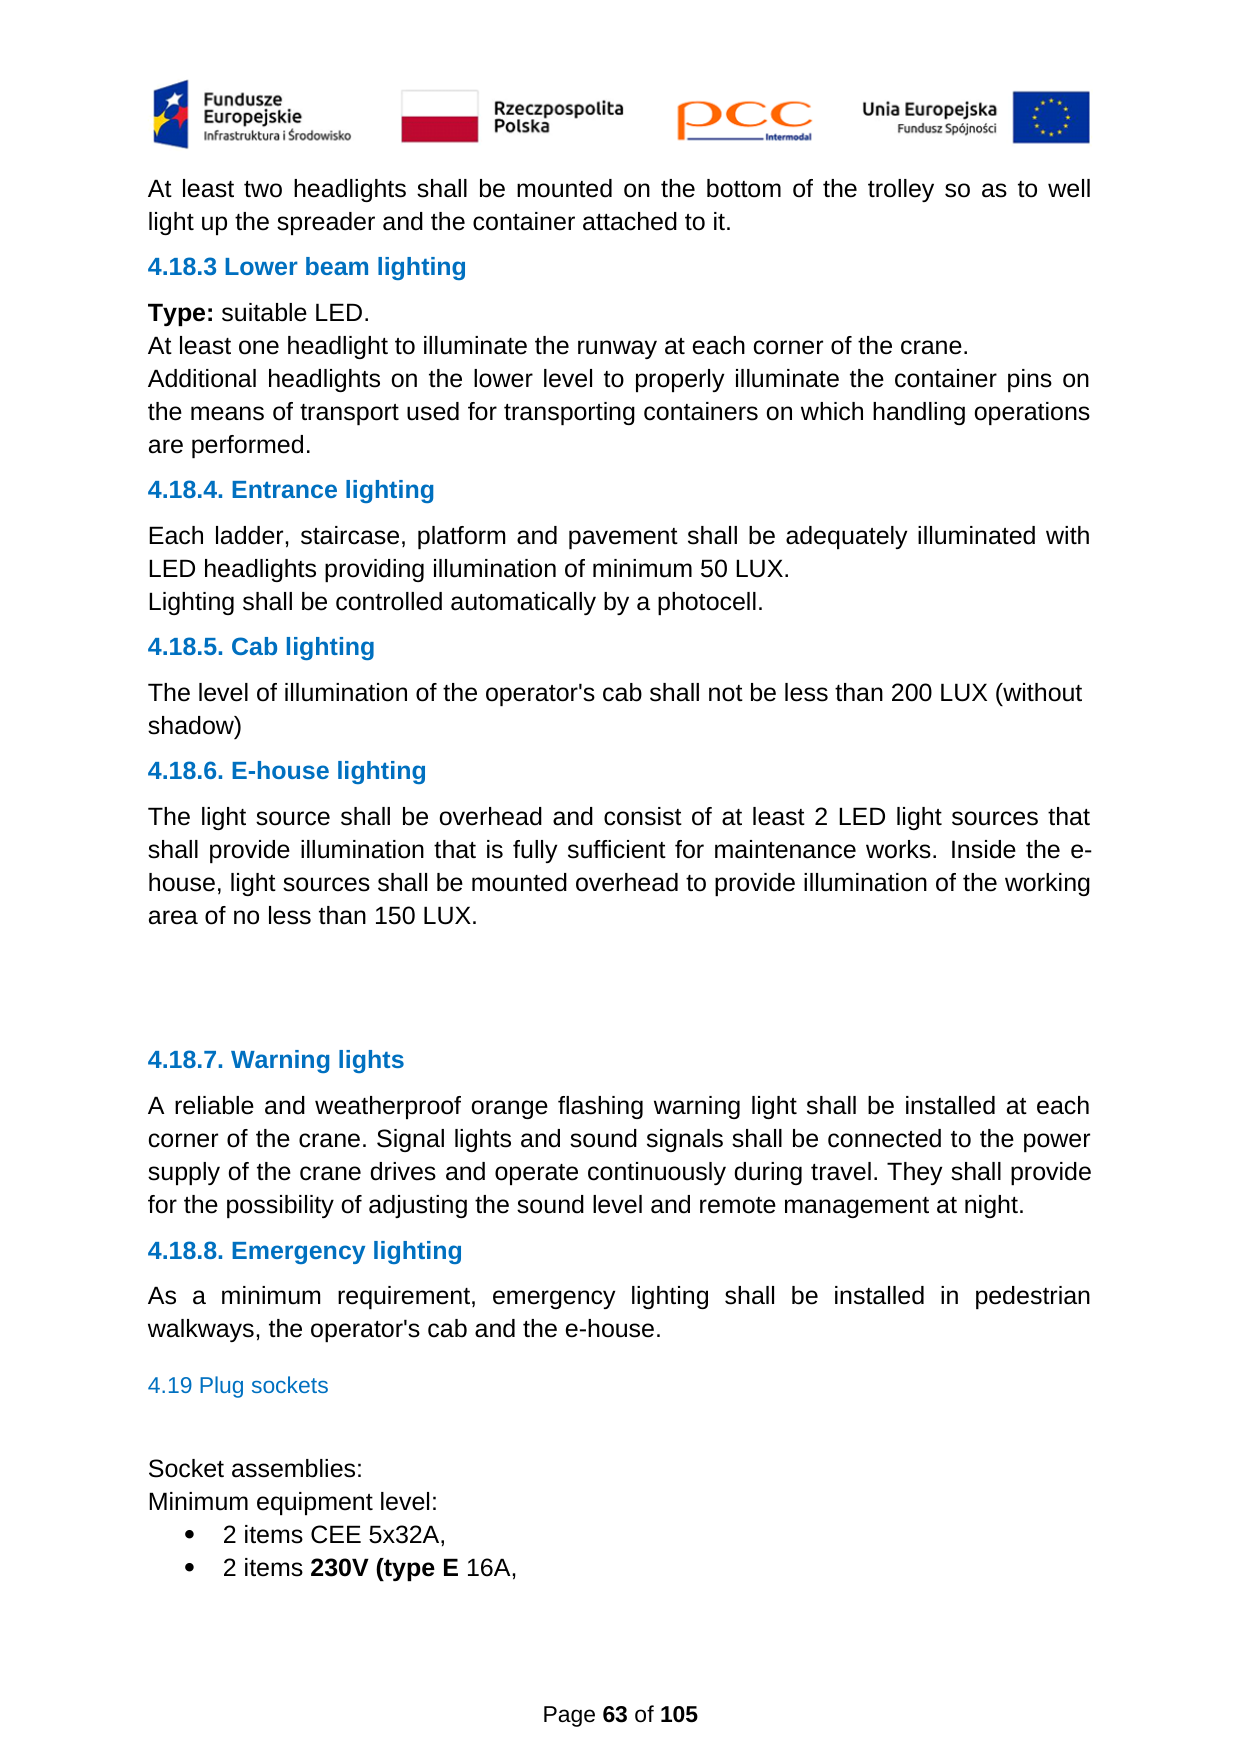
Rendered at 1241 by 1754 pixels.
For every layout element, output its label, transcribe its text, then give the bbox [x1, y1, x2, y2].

picture [147, 73, 1093, 166]
subtitle 4.19 Plug sockets [148, 1372, 1093, 1398]
text Type: suitable LED. [148, 298, 1093, 326]
text As a minimum requirement, emergency lighting shall be installed in pedestrian walkways, the operator's cab and the e-house. [148, 1281, 1093, 1343]
text 4.18.7. Warning lights [148, 1046, 1093, 1074]
text Lighting shall be controlled automatically by a photocell. [148, 587, 1093, 616]
text At least two headlights shall be mounted on the bottom of the trolley so as to well light up the spreader and the container attached to it. [148, 173, 1093, 235]
text Socket assemblies: [148, 1454, 1093, 1483]
text 4.18.6. E-house lighting [148, 756, 1093, 785]
text Minimum equipment level: [148, 1487, 1093, 1516]
list 2 items 230V (type E 16A, [185, 1553, 1093, 1582]
text 4.18.4. Entrance lighting [148, 475, 1093, 504]
text 4.18.8. Emergency lighting [148, 1236, 1093, 1264]
text At least one headlight to illuminate the runway at each corner of the crane. [148, 331, 1093, 359]
list 2 items CEE 5x32A, [185, 1520, 1093, 1549]
text Additional headlights on the lower level to properly illuminate the container pins on the means of transport used for transporting containers on which handling operations are performed. [148, 364, 1093, 458]
text The level of illumination of the operator's cab shall not be less than 200 LUX (without shadow) [148, 678, 1093, 739]
text 4.18.3 Lower beam lighting [148, 252, 1093, 281]
text The light source shall be overhead and consist of at least 2 LED light sources that shall provide illumination that is fully sufficient for maintenance works. Inside the e-house, light sources shall be mounted overhead to provide illumination of the working area of no less than 150 LUX. [148, 802, 1093, 930]
text A reliable and weatherproof orange flashing warning light shall be installed at each corner of the crane. Signal lights and sound signals shall be connected to the power supply of the crane drives and operate continuously during travel. They shall provide for the possibility of adjusting the sound level and remote management at night. [148, 1091, 1093, 1219]
text Each ladder, staircase, platform and pavement shall be adequately illuminated with LED headlights providing illumination of minimum 50 LUX. [148, 521, 1093, 582]
text 4.18.5. Cab lighting [148, 632, 1093, 661]
